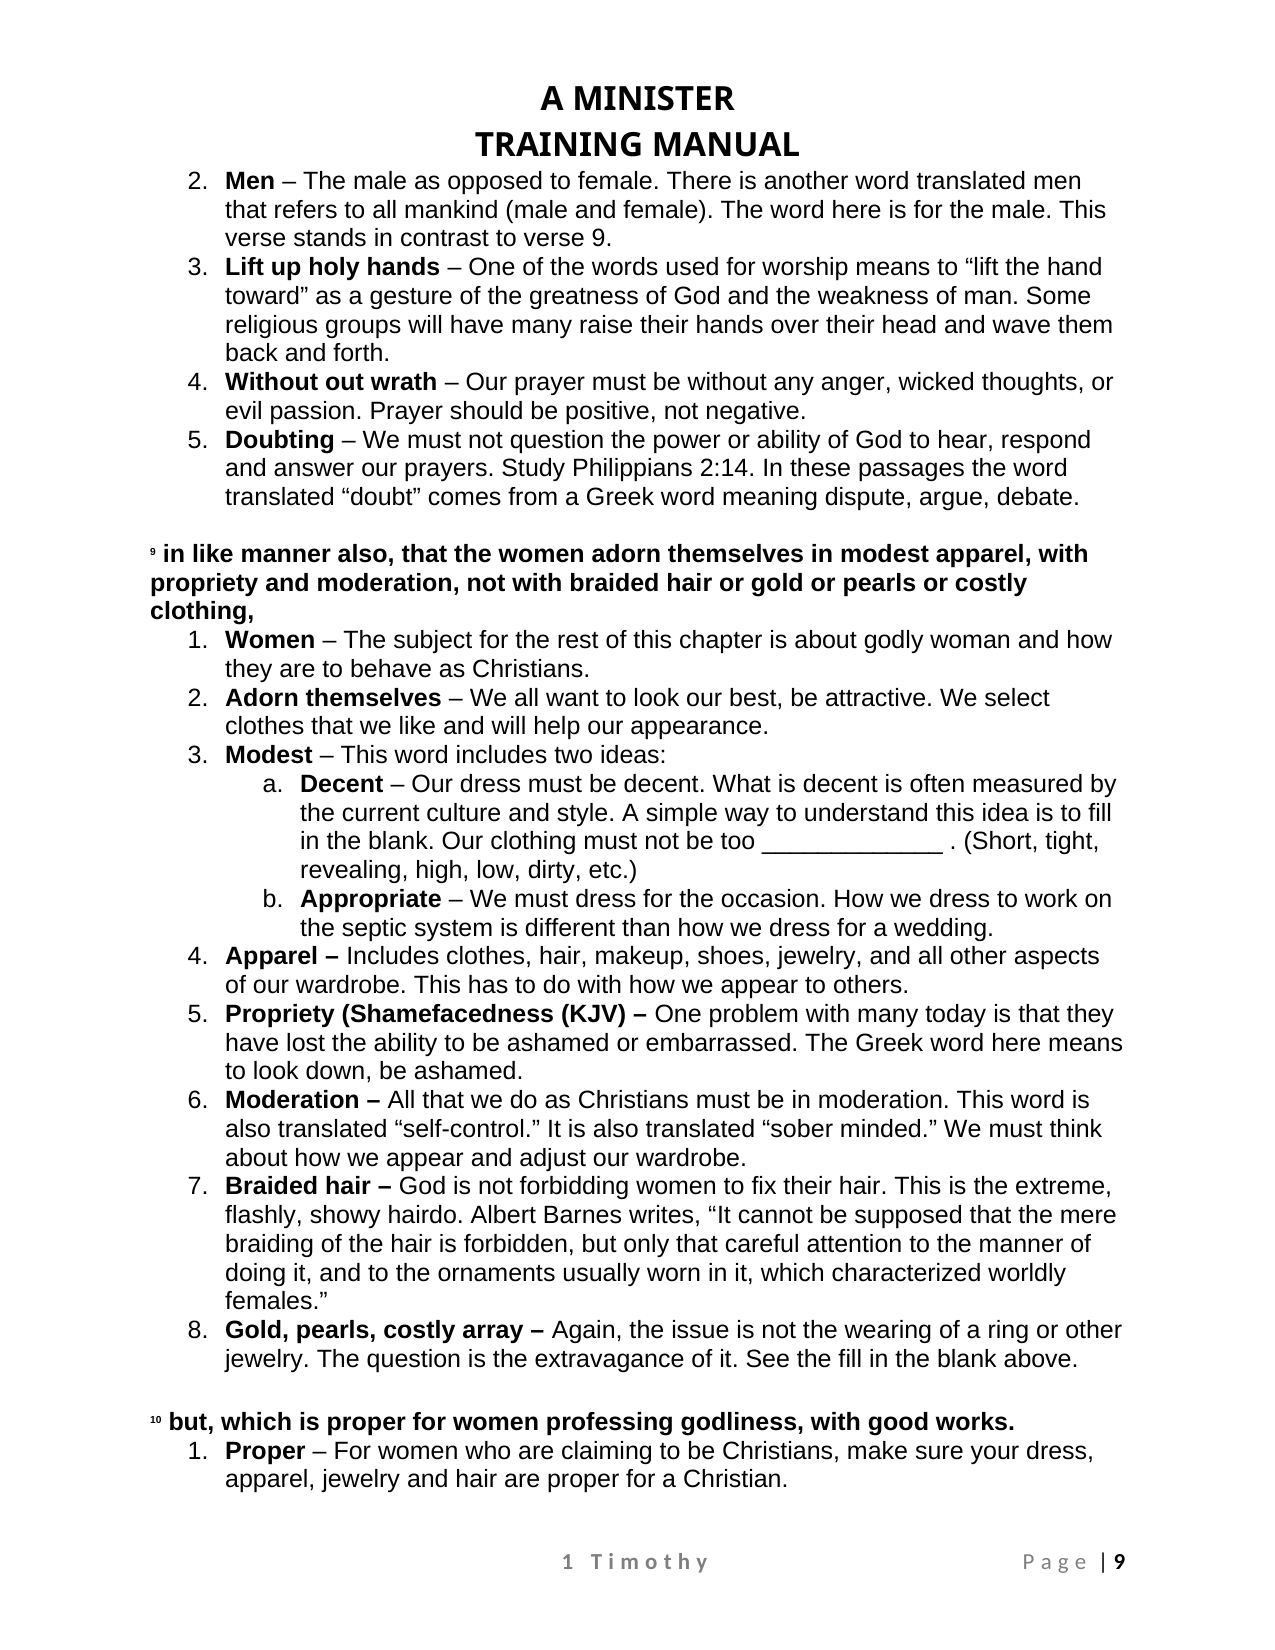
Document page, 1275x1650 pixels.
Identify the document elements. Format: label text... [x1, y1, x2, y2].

text 10 but, which is proper for women professing godliness, with good works. [150, 1407, 1125, 1436]
list Women – The subject for the rest of this chapter is about godly woman and how they are to behave as Christians. [187, 625, 1125, 683]
list Moderation – All that we do as Christians must be in moderation. This word is also translated “self-control.” It is also translated “sober minded.” We must think about how we appear and adjust our wardrobe. [187, 1085, 1125, 1171]
text 9 in like manner also, that the women adorn themselves in modest apparel, with propriety and moderation, not with braided hair or gold or pearls or costly clothing, [150, 539, 1125, 625]
list Proper – For women who are claiming to be Christians, make sure your dress, apparel, jewelry and hair are proper for a Christian. [187, 1436, 1125, 1493]
list Gold, pearls, costly array – Again, the issue is not the wearing of a ring or other jewelry. The question is the extravagance of it. See the fill in the blank above. [187, 1315, 1125, 1401]
list Decent – Our dress must be decent. What is decent is often measured by the current culture and style. A simple way to understand this idea is to fill in the blank. Our clothing must not be too _____________ . (Short, tight, revealing, high, low, dirty, etc.) [262, 769, 1125, 884]
list Adorn themselves – We all want to look our best, be attractive. We select clothes that we like and will help our appearance. [187, 683, 1125, 740]
list Modest – This word includes two ideas: [187, 740, 1125, 769]
list Appropriate – We must dress for the occasion. How we dress to work on the septic system is different than how we dress for a wedding. [262, 884, 1125, 941]
list Lift up holy hands – One of the words used for worship means to “lift the hand toward” as a gesture of the greatness of God and the weakness of man. Some religious groups will have many raise their hands over their head and wave them back and forth. [187, 252, 1125, 367]
list Apparel – Includes clothes, hair, makeup, shoes, jewelry, and all other aspects of our wardrobe. This has to do with how we appear to others. [187, 941, 1125, 999]
list Doubting – We must not question the power or ability of God to hear, respond and answer our prayers. Study Philippians 2:14. In these passages the word translated “doubt” comes from a Greek word meaning dispute, argue, debate. [187, 424, 1125, 539]
list Braided hair – God is not forbidding women to fix their hair. This is the extreme, flashly, showy hairdo. Albert Barnes writes, “It cannot be supposed that the mere braiding of the hair is forbidden, but only that careful attention to the manner of doing it, and to the ornaments usually worn in it, which characterized worldly females.” [187, 1171, 1125, 1315]
list Men – The male as opposed to female. There is another word translated men that refers to all mankind (male and female). The word here is for the male. This verse stands in contrast to verse 9. [187, 166, 1125, 252]
list Propriety (Shamefacedness (KJV) – One problem with many today is that they have lost the ability to be ashamed or embarrassed. The Greek word here means to look down, be ashamed. [187, 999, 1125, 1085]
list Without out wrath – Our prayer must be without any anger, wicked thoughts, or evil passion. Prayer should be positive, not negative. [187, 367, 1125, 424]
